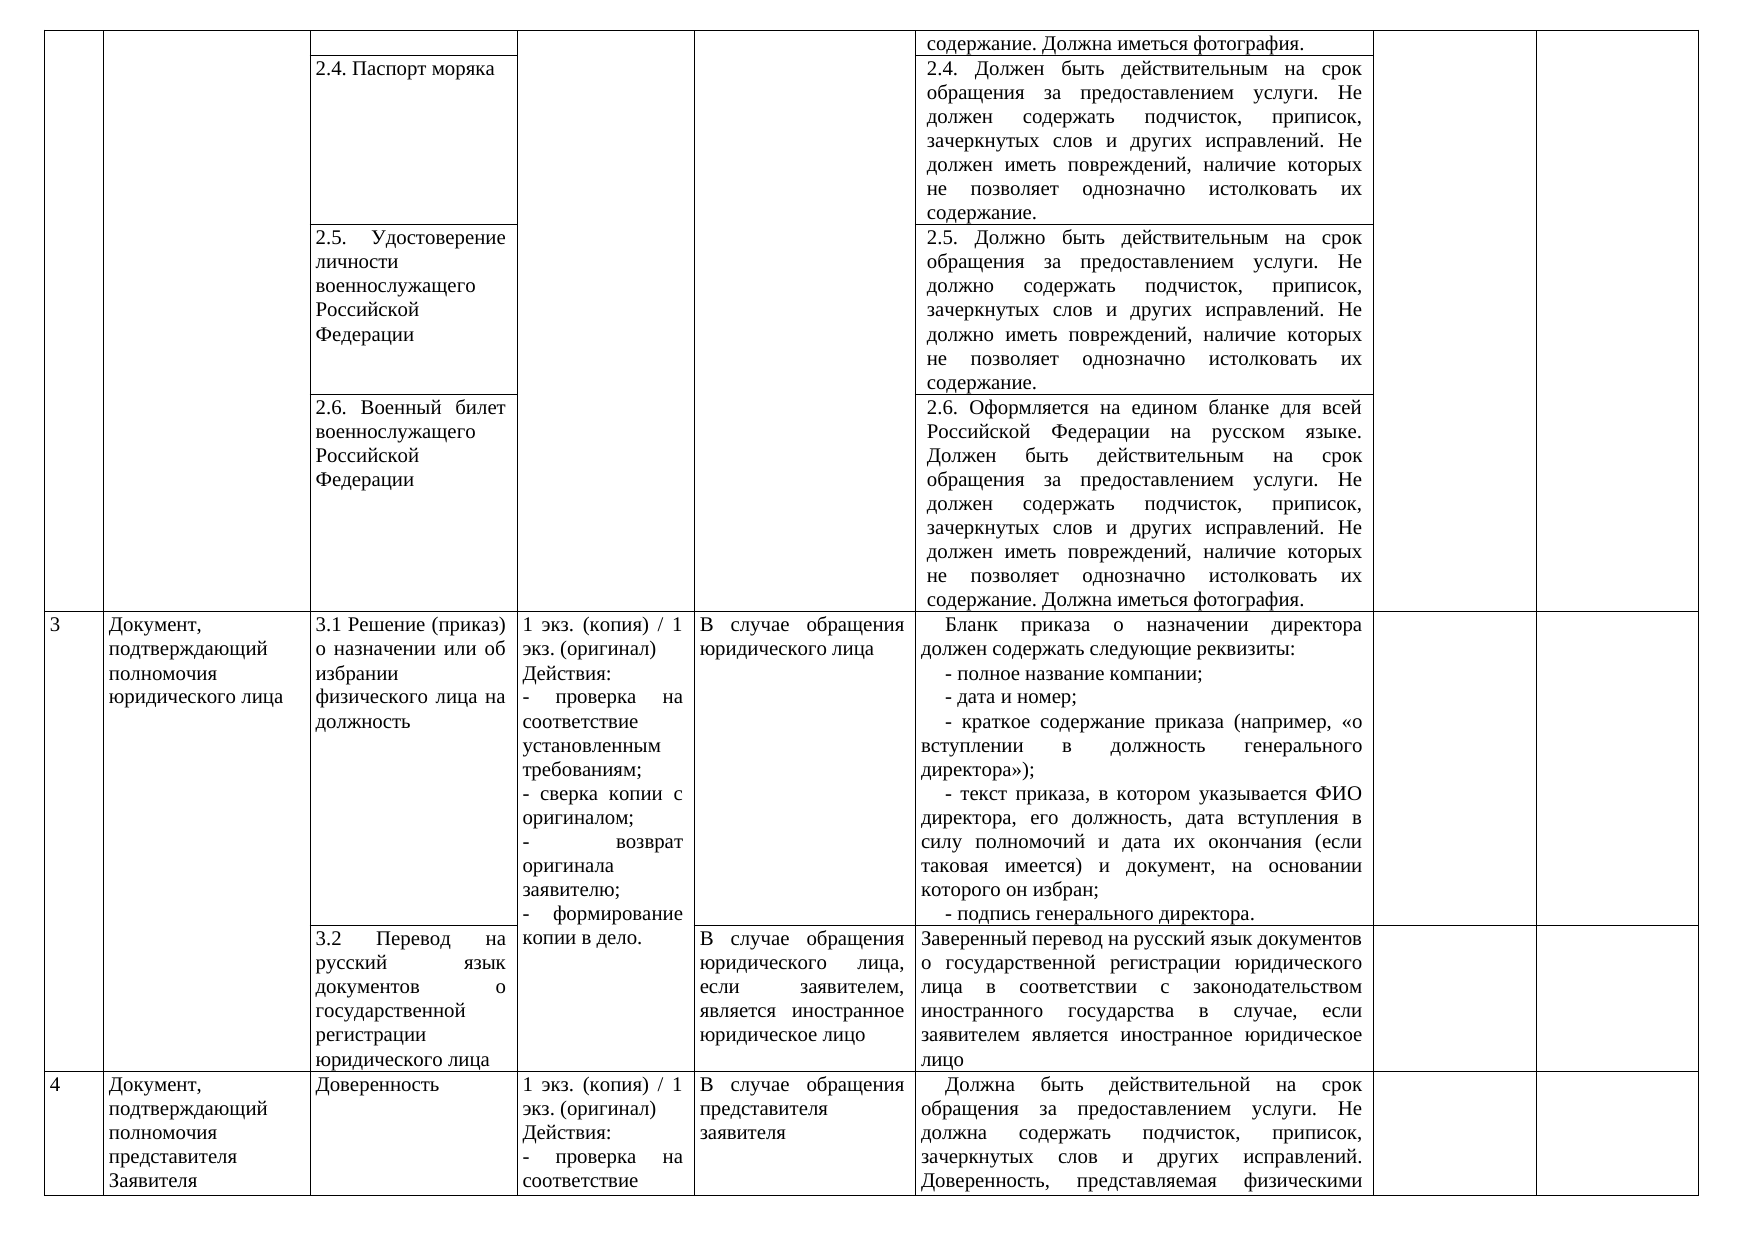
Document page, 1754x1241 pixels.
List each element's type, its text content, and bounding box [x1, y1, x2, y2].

table_cell [1537, 1072, 1698, 1195]
table_cell Документ, подтверждающий полномочия юридического лица [104, 612, 310, 1071]
table_cell 2.4. Паспорт моряка [311, 56, 517, 224]
table_cell [1537, 926, 1698, 1071]
table_cell [1374, 612, 1536, 925]
table_cell 3.1 Решение (приказ) о назначении или об избрании физического лица на должность [311, 612, 517, 925]
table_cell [916, 31, 1373, 55]
table_cell 2.4. Должен быть действительным на срок обращения за предоставлением услуги. Не должен содержать подчисток, приписок, зачеркнутых слов и других исправлений. Не должен иметь повреждений, наличие которых не позволяет однозначно истолковать их содержание. [916, 56, 1373, 224]
table_cell 3 [45, 612, 103, 1071]
table_cell 4 [45, 1072, 103, 1195]
table_cell В случае обращения юридического лица, если заявителем, является иностранное юридическое лицо [695, 926, 915, 1071]
table_cell 3.2 Перевод на русский язык документов о государственной регистрации юридического лица [311, 926, 517, 1071]
table_cell [1374, 926, 1536, 1071]
table_cell 2.5. Должно быть действительным на срок обращения за предоставлением услуги. Не должно содержать подчисток, приписок, зачеркнутых слов и других исправлений. Не должно иметь повреждений, наличие которых не позволяет однозначно истолковать их содержание. [916, 225, 1373, 394]
table_cell 2.5. Удостоверение личности военнослужащего Российской Федерации [311, 225, 517, 394]
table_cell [518, 1072, 694, 1195]
table_cell В случае обращения юридического лица [695, 612, 915, 925]
table_cell Доверенность [311, 1072, 517, 1195]
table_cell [311, 31, 517, 55]
table_cell Бланк приказа о назначении директора должен содержать следующие реквизиты: - полное название компании; - дата и номер; - краткое содержание приказа (например, «о вступлении в должность генерального директора»); - текст приказа, в котором указывается ФИО директора, его должность, дата вступления в силу полномочий и дата их окончания (если таковая имеется) и документ, на основании которого он избран; - подпись генерального директора. [916, 612, 1373, 925]
table_cell [1374, 1072, 1536, 1195]
table_cell [1537, 612, 1698, 925]
table_cell Заверенный перевод на русский язык документов о государственной регистрации юридического лица в соответствии с законодательством иностранного государства в случае, если заявителем является иностранное юридическое лицо [916, 926, 1373, 1071]
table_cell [104, 1072, 310, 1195]
table_cell 2.6. Военный билет военнослужащего Российской Федерации [311, 395, 517, 611]
table_cell 2.6. Оформляется на едином бланке для всей Российской Федерации на русском языке. Должен быть действительным на срок обращения за предоставлением услуги. Не должен содержать подчисток, приписок, зачеркнутых слов и других исправлений. Не должен иметь повреждений, наличие которых не позволяет однозначно истолковать их содержание. Должна иметься фотография. [916, 395, 1373, 611]
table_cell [916, 1072, 1373, 1195]
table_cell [695, 1072, 915, 1195]
